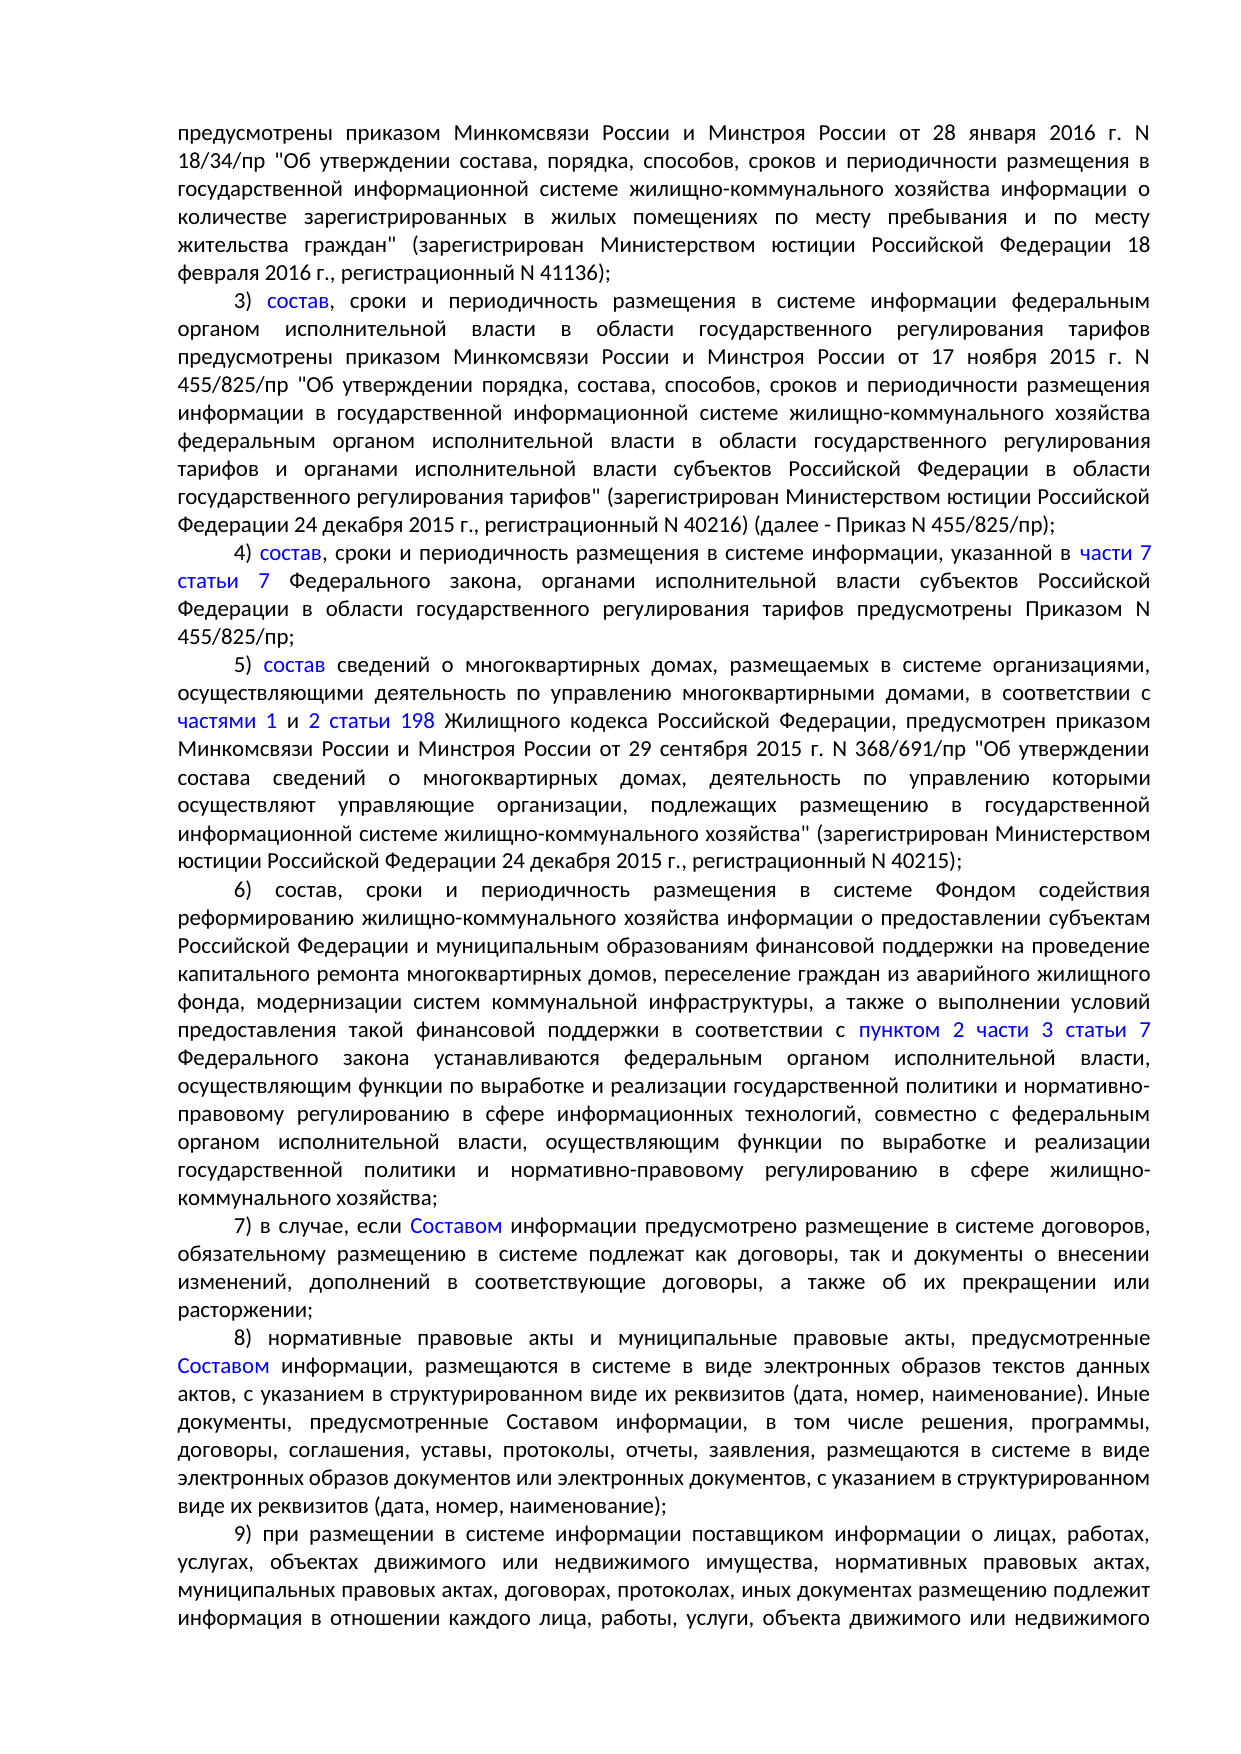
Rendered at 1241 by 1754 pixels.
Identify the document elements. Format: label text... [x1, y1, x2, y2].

text 3) состав, сроки и периодичность размещения в системе информации федеральным органом исполнительной власти в области государственного регулирования тарифов предусмотрены приказом Минкомсвязи России и Минстроя России от 17 ноября 2015 г. N 455/825/пр "Об утверждении порядка, состава, способов, сроков и периодичности размещения информации в государственной информационной системе жилищно-коммунального хозяйства федеральным органом исполнительной власти в области государственного регулирования тарифов и органами исполнительной власти субъектов Российской Федерации в области государственного регулирования тарифов" (зарегистрирован Министерством юстиции Российской Федерации 24 декабря 2015 г., регистрационный N 40216) (далее - Приказ N 455/825/пр); [177, 286, 1152, 538]
text 4) состав, сроки и периодичность размещения в системе информации, указанной в части 7 статьи 7 Федерального закона, органами исполнительной власти субъектов Российской Федерации в области государственного регулирования тарифов предусмотрены Приказом N 455/825/пр; [177, 538, 1152, 651]
text 8) нормативные правовые акты и муниципальные правовые акты, предусмотренные Составом информации, размещаются в системе в виде электронных образов текстов данных актов, с указанием в структурированном виде их реквизитов (дата, номер, наименование). Иные документы, предусмотренные Составом информации, в том числе решения, программы, договоры, соглашения, уставы, протоколы, отчеты, заявления, размещаются в системе в виде электронных образов документов или электронных документов, с указанием в структурированном виде их реквизитов (дата, номер, наименование); [177, 1323, 1152, 1519]
text 5) состав сведений о многоквартирных домах, размещаемых в системе организациями, осуществляющими деятельность по управлению многоквартирными домами, в соответствии с частями 1 и 2 статьи 198 Жилищного кодекса Российской Федерации, предусмотрен приказом Минкомсвязи России и Минстроя России от 29 сентября 2015 г. N 368/691/пр "Об утверждении состава сведений о многоквартирных домах, деятельность по управлению которыми осуществляют управляющие организации, подлежащих размещению в государственной информационной системе жилищно-коммунального хозяйства" (зарегистрирован Министерством юстиции Российской Федерации 24 декабря 2015 г., регистрационный N 40215); [177, 651, 1152, 875]
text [177, 118, 1152, 286]
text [177, 1519, 1152, 1631]
text 7) в случае, если Составом информации предусмотрено размещение в системе договоров, обязательному размещению в системе подлежат как договоры, так и документы о внесении изменений, дополнений в соответствующие договоры, а также об их прекращении или расторжении; [177, 1211, 1152, 1323]
text 6) состав, сроки и периодичность размещения в системе Фондом содействия реформированию жилищно-коммунального хозяйства информации о предоставлении субъектам Российской Федерации и муниципальным образованиям финансовой поддержки на проведение капитального ремонта многоквартирных домов, переселение граждан из аварийного жилищного фонда, модернизации систем коммунальной инфраструктуры, а также о выполнении условий предоставления такой финансовой поддержки в соответствии с пунктом 2 части 3 статьи 7 Федерального закона устанавливаются федеральным органом исполнительной власти, осуществляющим функции по выработке и реализации государственной политики и нормативно-правовому регулированию в сфере информационных технологий, совместно с федеральным органом исполнительной власти, осуществляющим функции по выработке и реализации государственной политики и нормативно-правовому регулированию в сфере жилищно-коммунального хозяйства; [177, 875, 1152, 1211]
